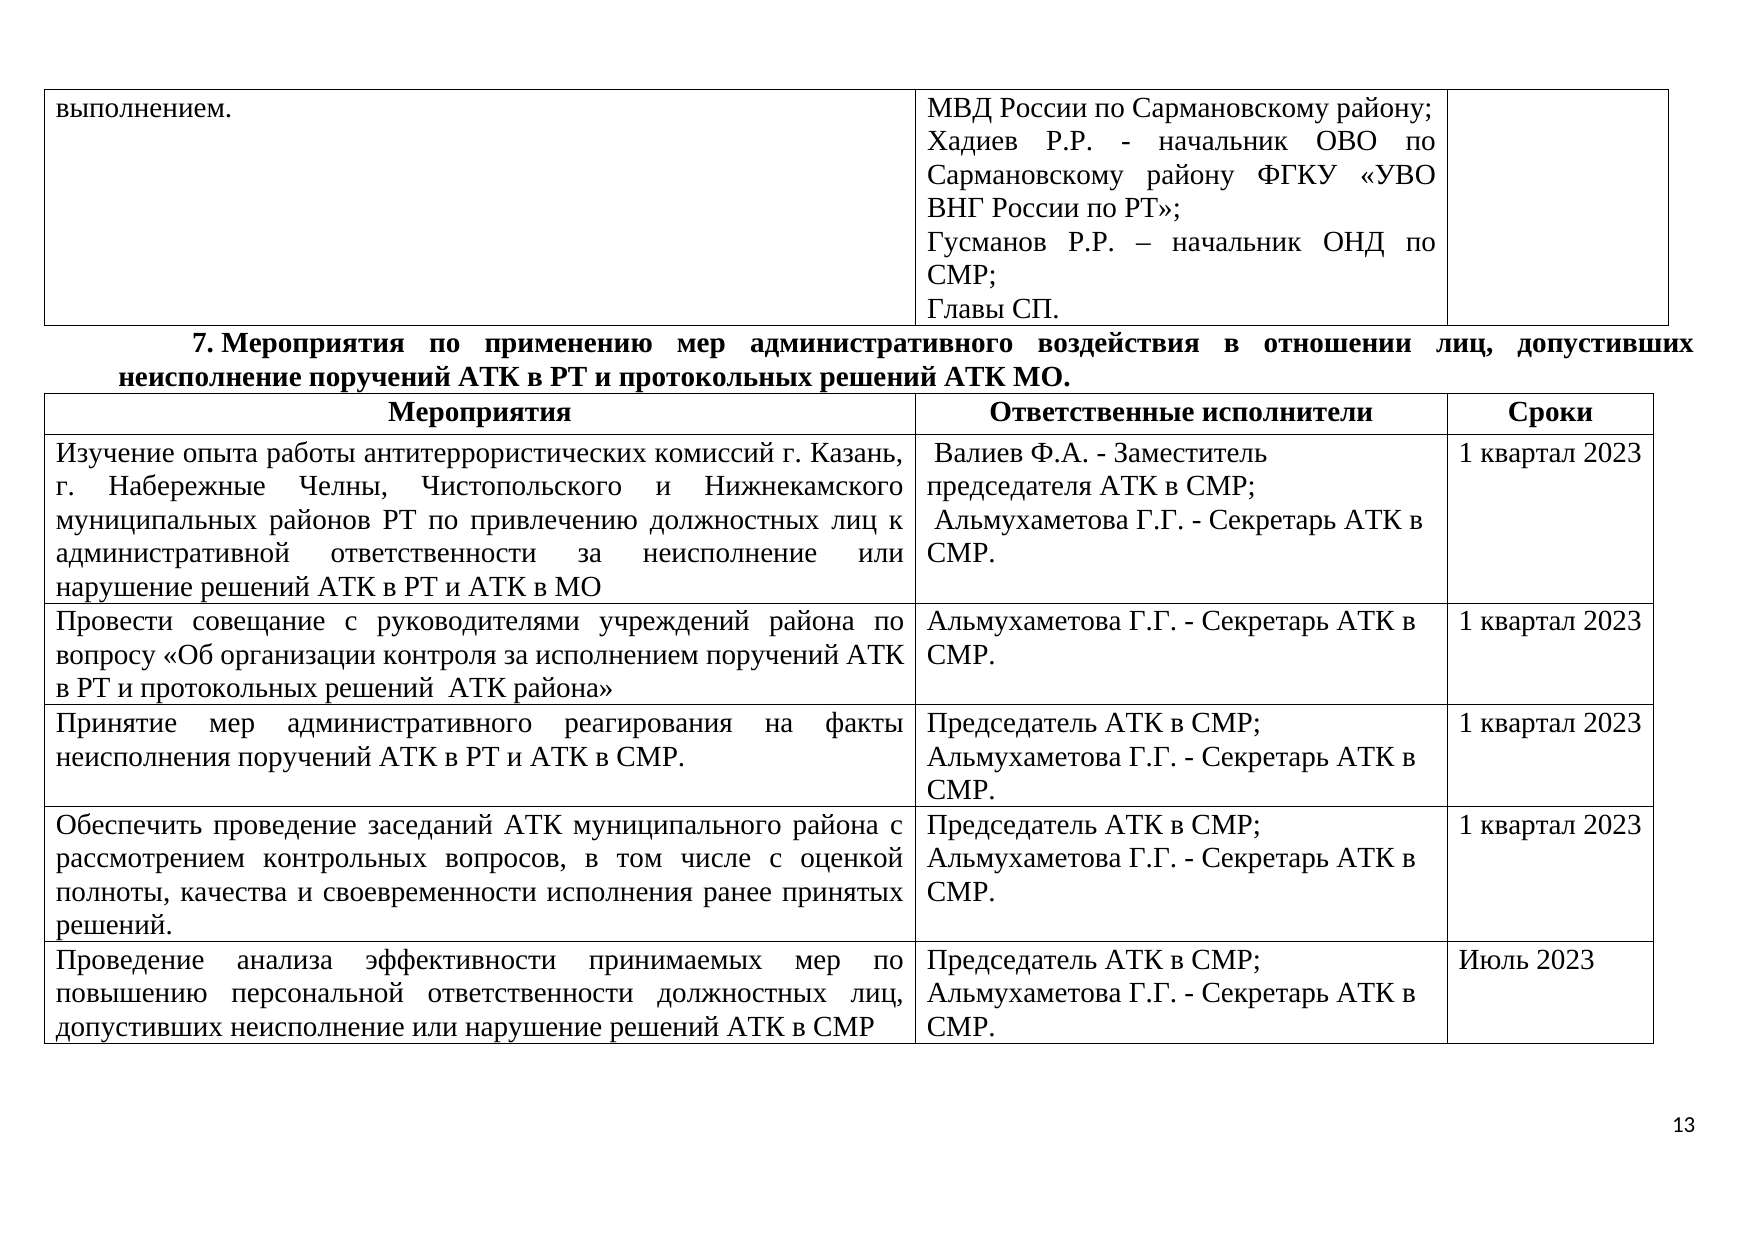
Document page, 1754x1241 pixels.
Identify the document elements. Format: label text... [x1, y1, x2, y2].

table_cell Председатель АТК в СМР; Альмухаметова Г.Г. - Секретарь АТК в СМР. [916, 807, 1447, 941]
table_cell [45, 90, 915, 324]
text 7. Мероприятия по применению мер административного воздействия в отношении лиц, допустивших неисполнение поручений АТК в РТ и протокольных решений АТК МО. [118, 326, 1695, 393]
table_cell Валиев Ф.А. - Заместитель председателя АТК в СМР; Альмухаметова Г.Г. - Секретарь АТК в СМР. [916, 435, 1447, 602]
table_cell Принятие мер административного реагирования на факты неисполнения поручений АТК в РТ и АТК в СМР. [45, 705, 915, 806]
table_cell Изучение опыта работы антитеррористических комиссий г. Казань, г. Набережные Челны, Чистопольского и Нижнекамского муниципальных районов РТ по привлечению должностных лиц к административной ответственности за неисполнение или нарушение решений АТК в РТ и АТК в МО [45, 435, 915, 602]
table_header Мероприятия [45, 394, 915, 434]
table_header Ответственные исполнители [916, 394, 1447, 434]
table_cell 1 квартал 2023 [1448, 604, 1653, 704]
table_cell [916, 90, 1447, 324]
table_cell Альмухаметова Г.Г. - Секретарь АТК в СМР. [916, 604, 1447, 704]
table_cell Обеспечить проведение заседаний АТК муниципального района с рассмотрением контрольных вопросов, в том числе с оценкой полноты, качества и своевременности исполнения ранее принятых решений. [45, 807, 915, 941]
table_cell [1448, 90, 1668, 324]
table_cell 1 квартал 2023 [1448, 435, 1653, 602]
table_header Сроки [1448, 394, 1653, 434]
table_cell Проведение анализа эффективности принимаемых мер по повышению персональной ответственности должностных лиц, допустивших неисполнение или нарушение решений АТК в СМР [45, 942, 915, 1043]
table_cell Председатель АТК в СМР; Альмухаметова Г.Г. - Секретарь АТК в СМР. [916, 705, 1447, 806]
table_cell Председатель АТК в СМР; Альмухаметова Г.Г. - Секретарь АТК в СМР. [916, 942, 1447, 1043]
table_cell Июль 2023 [1448, 942, 1653, 1043]
table_cell 1 квартал 2023 [1448, 705, 1653, 806]
table_cell 1 квартал 2023 [1448, 807, 1653, 941]
table_cell Провести совещание с руководителями учреждений района по вопросу «Об организации контроля за исполнением поручений АТК в РТ и протокольных решений АТК района» [45, 604, 915, 704]
